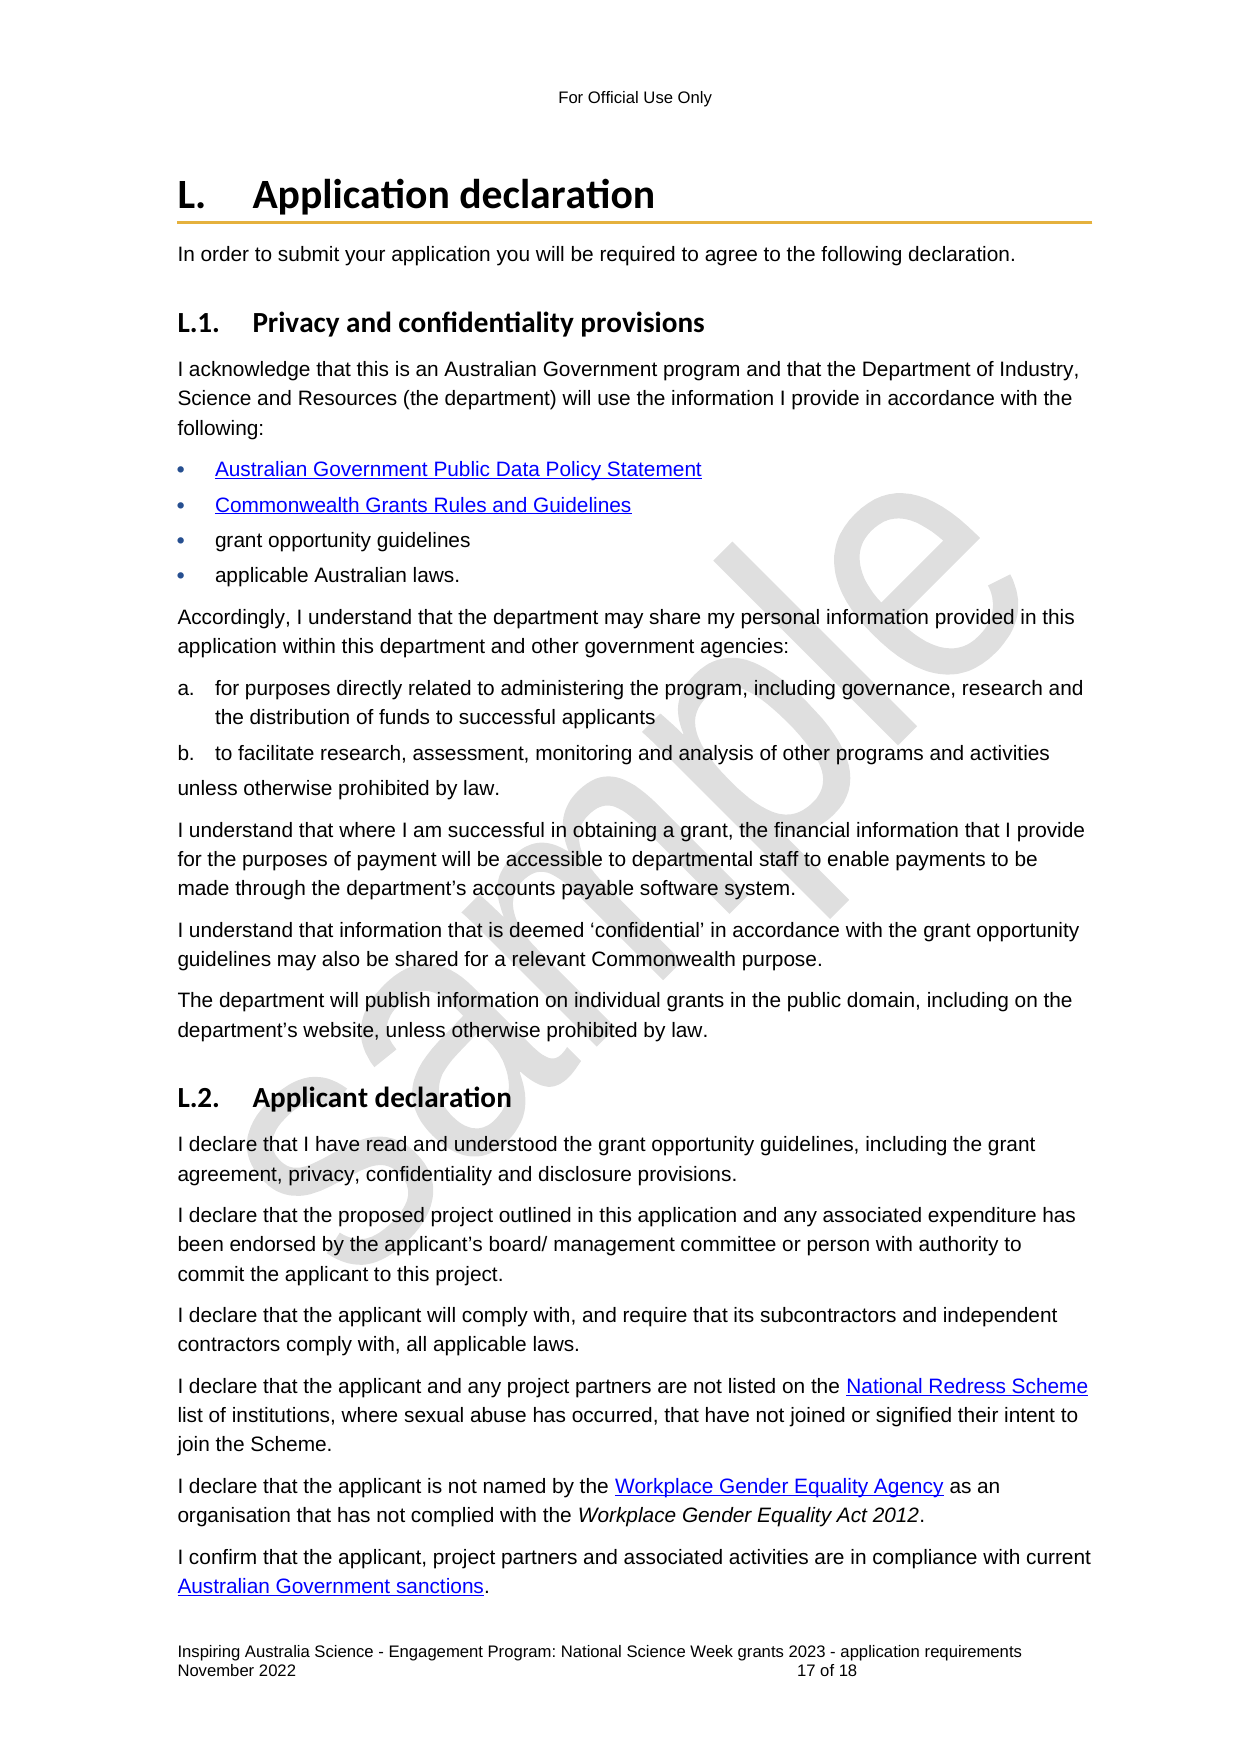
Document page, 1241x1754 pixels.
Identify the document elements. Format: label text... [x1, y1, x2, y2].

text I declare that the applicant is not named by the Workplace Gender Equality Agency as an organisation that has not complied with the Workplace Gender Equality Act 2012. [177, 1469, 1092, 1527]
list applicable Australian laws. [177, 558, 1092, 587]
list unless otherwise prohibited by law. [177, 771, 1092, 800]
subtitle Application declaration [177, 168, 1092, 221]
list Commonwealth Grants Rules and Guidelines [177, 487, 1092, 516]
list to facilitate research, assessment, monitoring and analysis of other programs and activities [177, 735, 1092, 764]
text I declare that the applicant will comply with, and require that its subcontractors and independent contractors comply with, all applicable laws. [177, 1298, 1092, 1356]
list I understand that where I am successful in obtaining a grant, the financial information that I provide for the purposes of payment will be accessible to departmental staff to enable payments to be made through the department’s accounts payable software system. [177, 812, 1092, 900]
text I declare that the applicant and any project partners are not listed on the National Redress Scheme list of institutions, where sexual abuse has occurred, that have not joined or signified their intent to join the Scheme. [177, 1369, 1092, 1456]
list grant opportunity guidelines [177, 523, 1092, 552]
text I confirm that the applicant, project partners and associated activities are in compliance with current Australian Government sanctions. [177, 1539, 1092, 1598]
text In order to submit your application you will be required to agree to the following declaration. [177, 237, 1092, 266]
subtitle Privacy and confidentiality provisions [177, 304, 1092, 339]
text I declare that the proposed project outlined in this application and any associated expenditure has been endorsed by the applicant’s board/ management committee or person with authority to commit the applicant to this project. [177, 1198, 1092, 1285]
text I acknowledge that this is an Australian Government program and that the Department of Industry, Science and Resources (the department) will use the information I provide in accordance with the following: [177, 352, 1092, 439]
text Accordingly, I understand that the department may share my personal information provided in this application within this department and other government agencies: [177, 600, 1092, 658]
text The department will publish information on individual grants in the public domain, including on the department’s website, unless otherwise prohibited by law. [177, 983, 1092, 1041]
list for purposes directly related to administering the program, including governance, research and the distribution of funds to successful applicants [177, 671, 1092, 729]
list Australian Government Public Data Policy Statement [177, 452, 1092, 481]
subtitle Applicant declaration [177, 1079, 1092, 1114]
text I declare that I have read and understood the grant opportunity guidelines, including the grant agreement, privacy, confidentiality and disclosure provisions. [177, 1127, 1092, 1185]
list I understand that information that is deemed ‘confidential’ in accordance with the grant opportunity guidelines may also be shared for a relevant Commonwealth purpose. [177, 912, 1092, 971]
